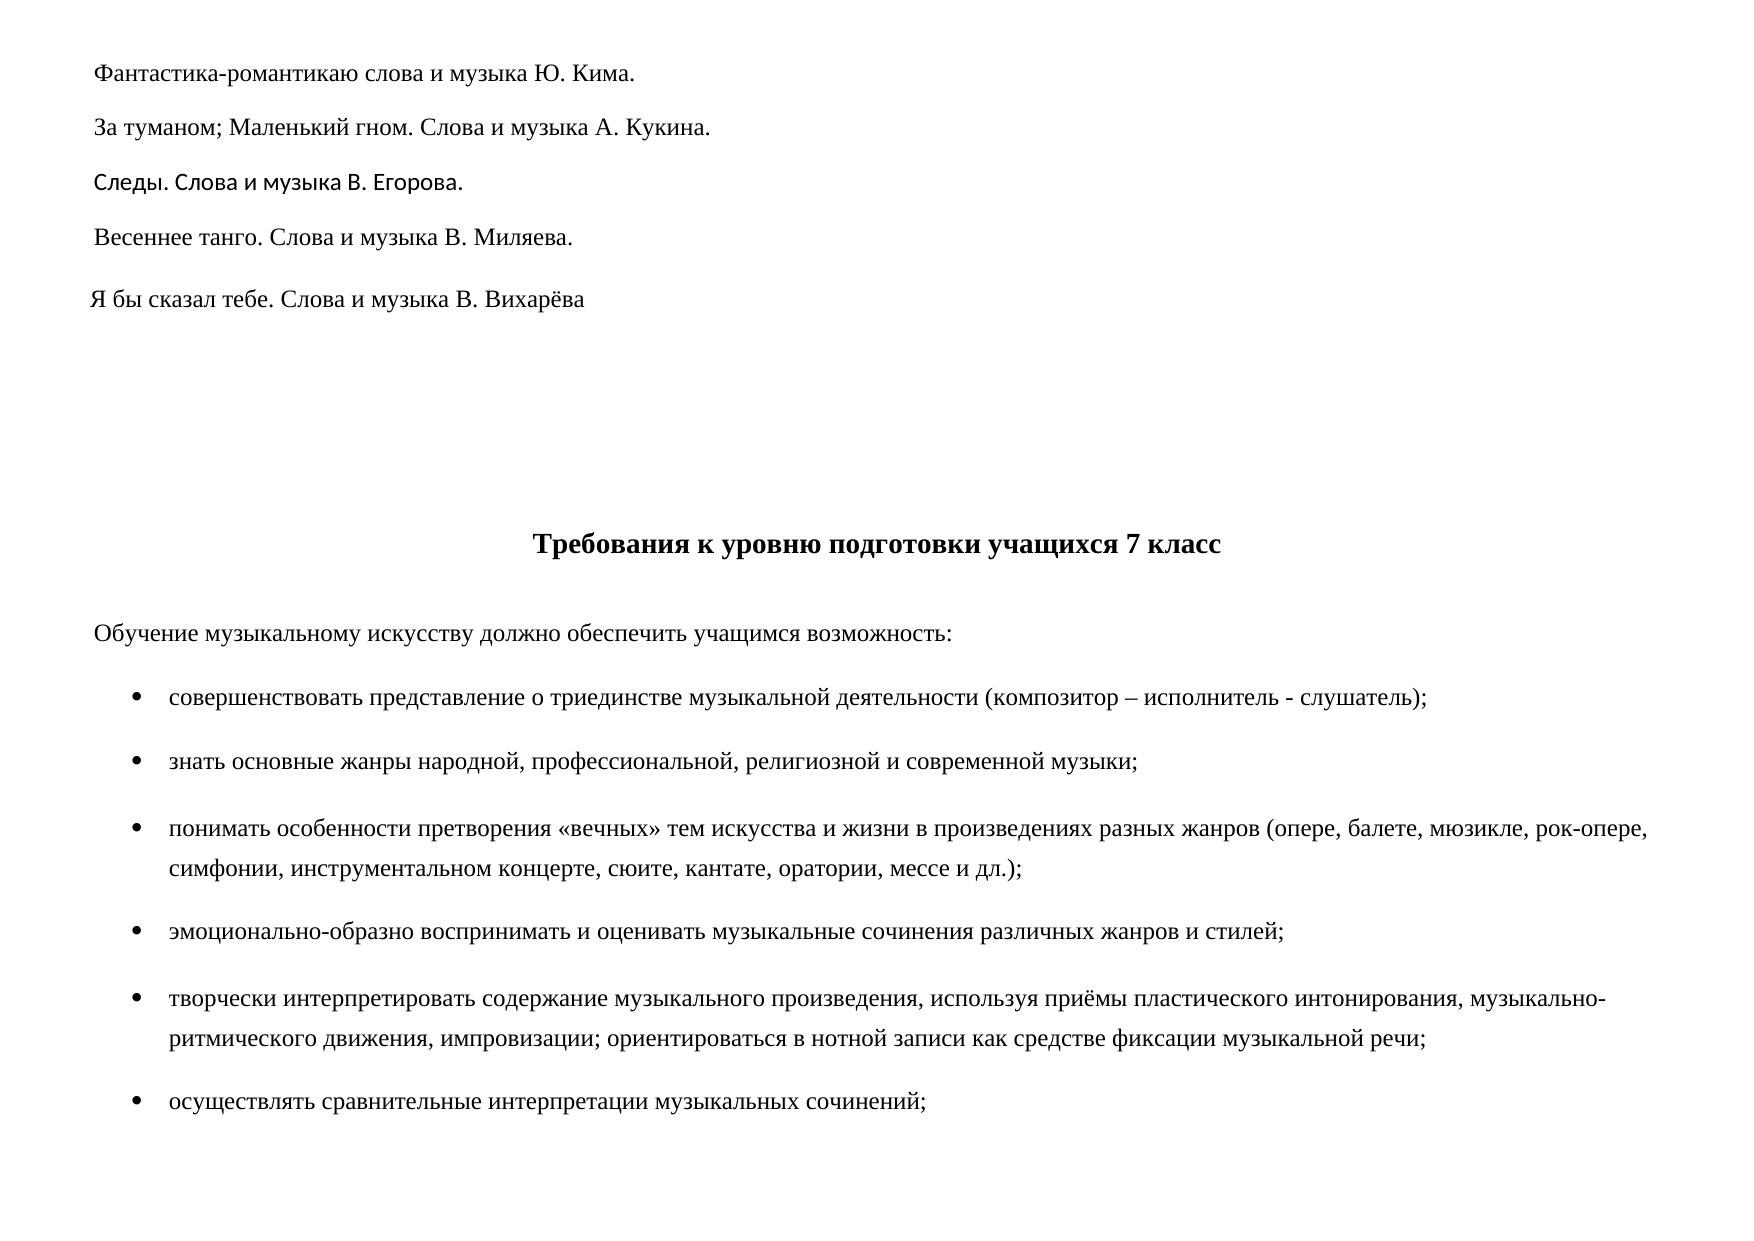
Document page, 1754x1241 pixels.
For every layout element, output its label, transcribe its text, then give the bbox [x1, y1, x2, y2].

list осуществлять сравнительные интерпретации музыкальных сочинений; [132, 1086, 1696, 1114]
list совершенствовать представление о триединстве музыкальной деятельности (композитор – исполнитель - слушатель); [132, 682, 1696, 711]
text Весеннее танго. Слова и музыка В. Миляева. [94, 222, 1696, 251]
list эмоционально-образно воспринимать и оценивать музыкальные сочинения различных жанров и стилей; [132, 916, 1696, 945]
text Обучение музыкальному искусству должно обеспечить учащимся возможность: [94, 618, 1696, 647]
list понимать особенности претворения «вечных» тем искусства и жизни в произведениях разных жанров (опере, балете, мюзикле, рок-опере, симфонии, инструментальном концерте, сюите, кантате, оратории, мессе и дл.); [132, 813, 1696, 882]
list знать основные жанры народной, профессиональной, религиозной и современной музыки; [132, 746, 1696, 775]
text За туманом; Маленький гном. Слова и музыка А. Кукина. [94, 112, 1696, 141]
text Я бы сказал тебе. Слова и музыка В. Вихарёва [89, 284, 1696, 313]
text Требования к уровню подготовки учащихся 7 класс [89, 526, 1664, 559]
list творчески интерпретировать содержание музыкального произведения, используя приёмы пластического интонирования, музыкально-ритмического движения, импровизации; ориентироваться в нотной записи как средстве фиксации музыкальной речи; [132, 983, 1696, 1052]
text Фантастика-романтикаю слова и музыка Ю. Кима. [94, 58, 1696, 87]
text Следы. Слова и музыка В. Егорова. [94, 166, 1696, 197]
